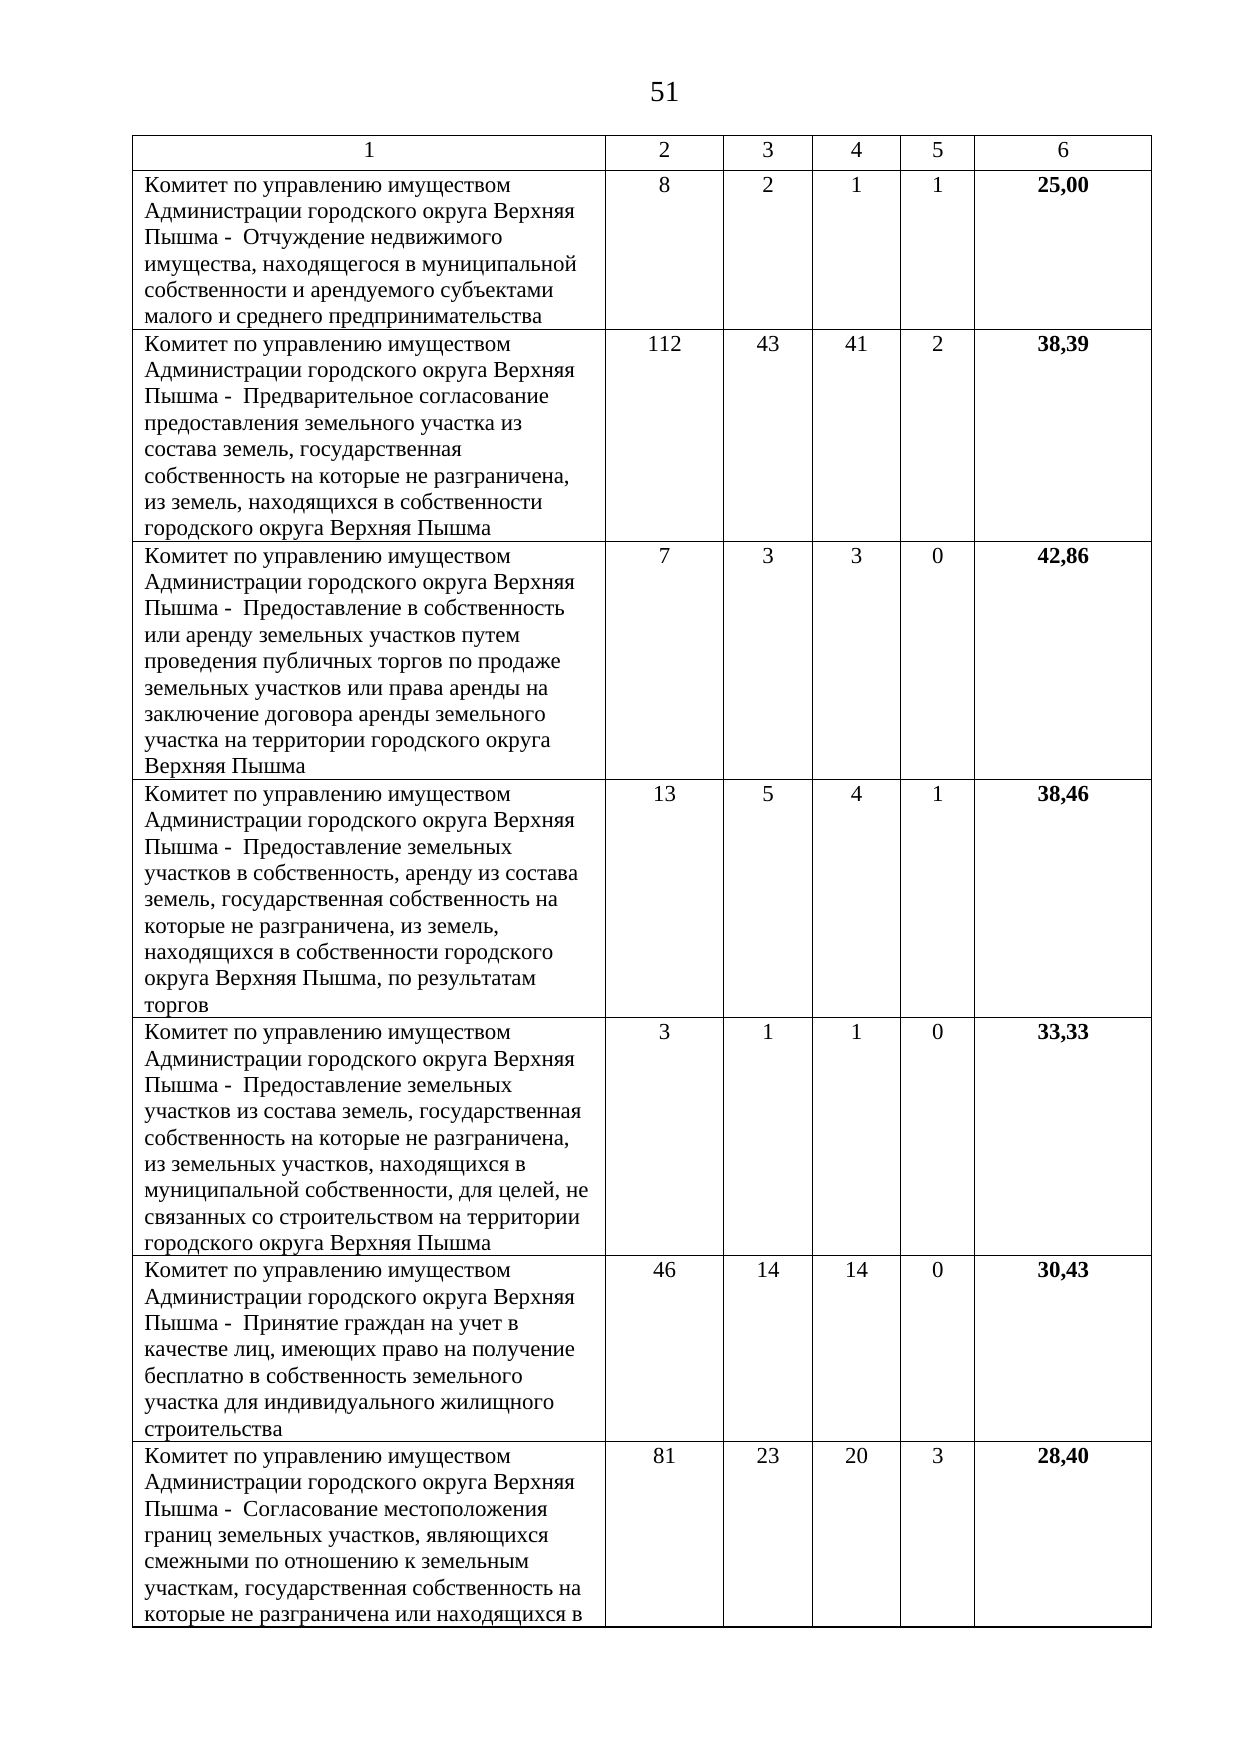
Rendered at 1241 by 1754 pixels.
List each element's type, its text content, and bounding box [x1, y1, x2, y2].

table_cell 5 [724, 780, 812, 1017]
table_cell 43 [724, 330, 812, 541]
table_cell 38,39 [975, 330, 1151, 541]
table_header 1 [133, 136, 605, 170]
table_cell 14 [813, 1256, 900, 1441]
table_header 3 [724, 136, 812, 170]
table_cell 30,43 [975, 1256, 1151, 1441]
table_cell 42,86 [975, 542, 1151, 779]
table_cell 38,46 [975, 780, 1151, 1017]
table_cell 81 [606, 1442, 723, 1626]
table_cell 28,40 [975, 1442, 1151, 1626]
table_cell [133, 1442, 605, 1626]
table_header 4 [813, 136, 900, 170]
table_cell 3 [813, 542, 900, 779]
table_cell 1 [901, 780, 974, 1017]
table_cell 3 [724, 542, 812, 779]
table_header 5 [901, 136, 974, 170]
table_cell 112 [606, 330, 723, 541]
table_cell 41 [813, 330, 900, 541]
table_header 6 [975, 136, 1151, 170]
table_cell 14 [724, 1256, 812, 1441]
table_cell 1 [813, 171, 900, 329]
table_cell Комитет по управлению имуществом Администрации городского округа Верхняя Пышма - Предварительное согласование предоставления земельного участка из состава земель, государственная собственность на которые не разграничена, из земель, находящихся в собственности городского округа Верхняя Пышма [133, 330, 605, 541]
table_cell 1 [813, 1018, 900, 1255]
table_cell 0 [901, 542, 974, 779]
table_cell 3 [606, 1018, 723, 1255]
table_cell 20 [813, 1442, 900, 1626]
table_cell 13 [606, 780, 723, 1017]
table_cell Комитет по управлению имуществом Администрации городского округа Верхняя Пышма - Принятие граждан на учет в качестве лиц, имеющих право на получение бесплатно в собственность земельного участка для индивидуального жилищного строительства [133, 1256, 605, 1441]
table_cell 25,00 [975, 171, 1151, 329]
table_cell 23 [724, 1442, 812, 1626]
table_cell 0 [901, 1018, 974, 1255]
table_cell 3 [901, 1442, 974, 1626]
table_cell 33,33 [975, 1018, 1151, 1255]
table_cell 1 [724, 1018, 812, 1255]
table_cell Комитет по управлению имуществом Администрации городского округа Верхняя Пышма - Предоставление в собственность или аренду земельных участков путем проведения публичных торгов по продаже земельных участков или права аренды на заключение договора аренды земельного участка на территории городского округа Верхняя Пышма [133, 542, 605, 779]
table_cell 2 [901, 330, 974, 541]
table_cell 8 [606, 171, 723, 329]
table_cell 7 [606, 542, 723, 779]
table_cell 2 [724, 171, 812, 329]
table_header 2 [606, 136, 723, 170]
table_cell Комитет по управлению имуществом Администрации городского округа Верхняя Пышма - Предоставление земельных участков из состава земель, государственная собственность на которые не разграничена, из земельных участков, находящихся в муниципальной собственности, для целей, не связанных со строительством на территории городского округа Верхняя Пышма [133, 1018, 605, 1255]
table_cell 4 [813, 780, 900, 1017]
table_cell Комитет по управлению имуществом Администрации городского округа Верхняя Пышма - Отчуждение недвижимого имущества, находящегося в муниципальной собственности и арендуемого субъектами малого и среднего предпринимательства [133, 171, 605, 329]
table_cell 1 [901, 171, 974, 329]
table_cell Комитет по управлению имуществом Администрации городского округа Верхняя Пышма - Предоставление земельных участков в собственность, аренду из состава земель, государственная собственность на которые не разграничена, из земель, находящихся в собственности городского округа Верхняя Пышма, по результатам торгов [133, 780, 605, 1017]
table_cell 46 [606, 1256, 723, 1441]
table_cell 0 [901, 1256, 974, 1441]
